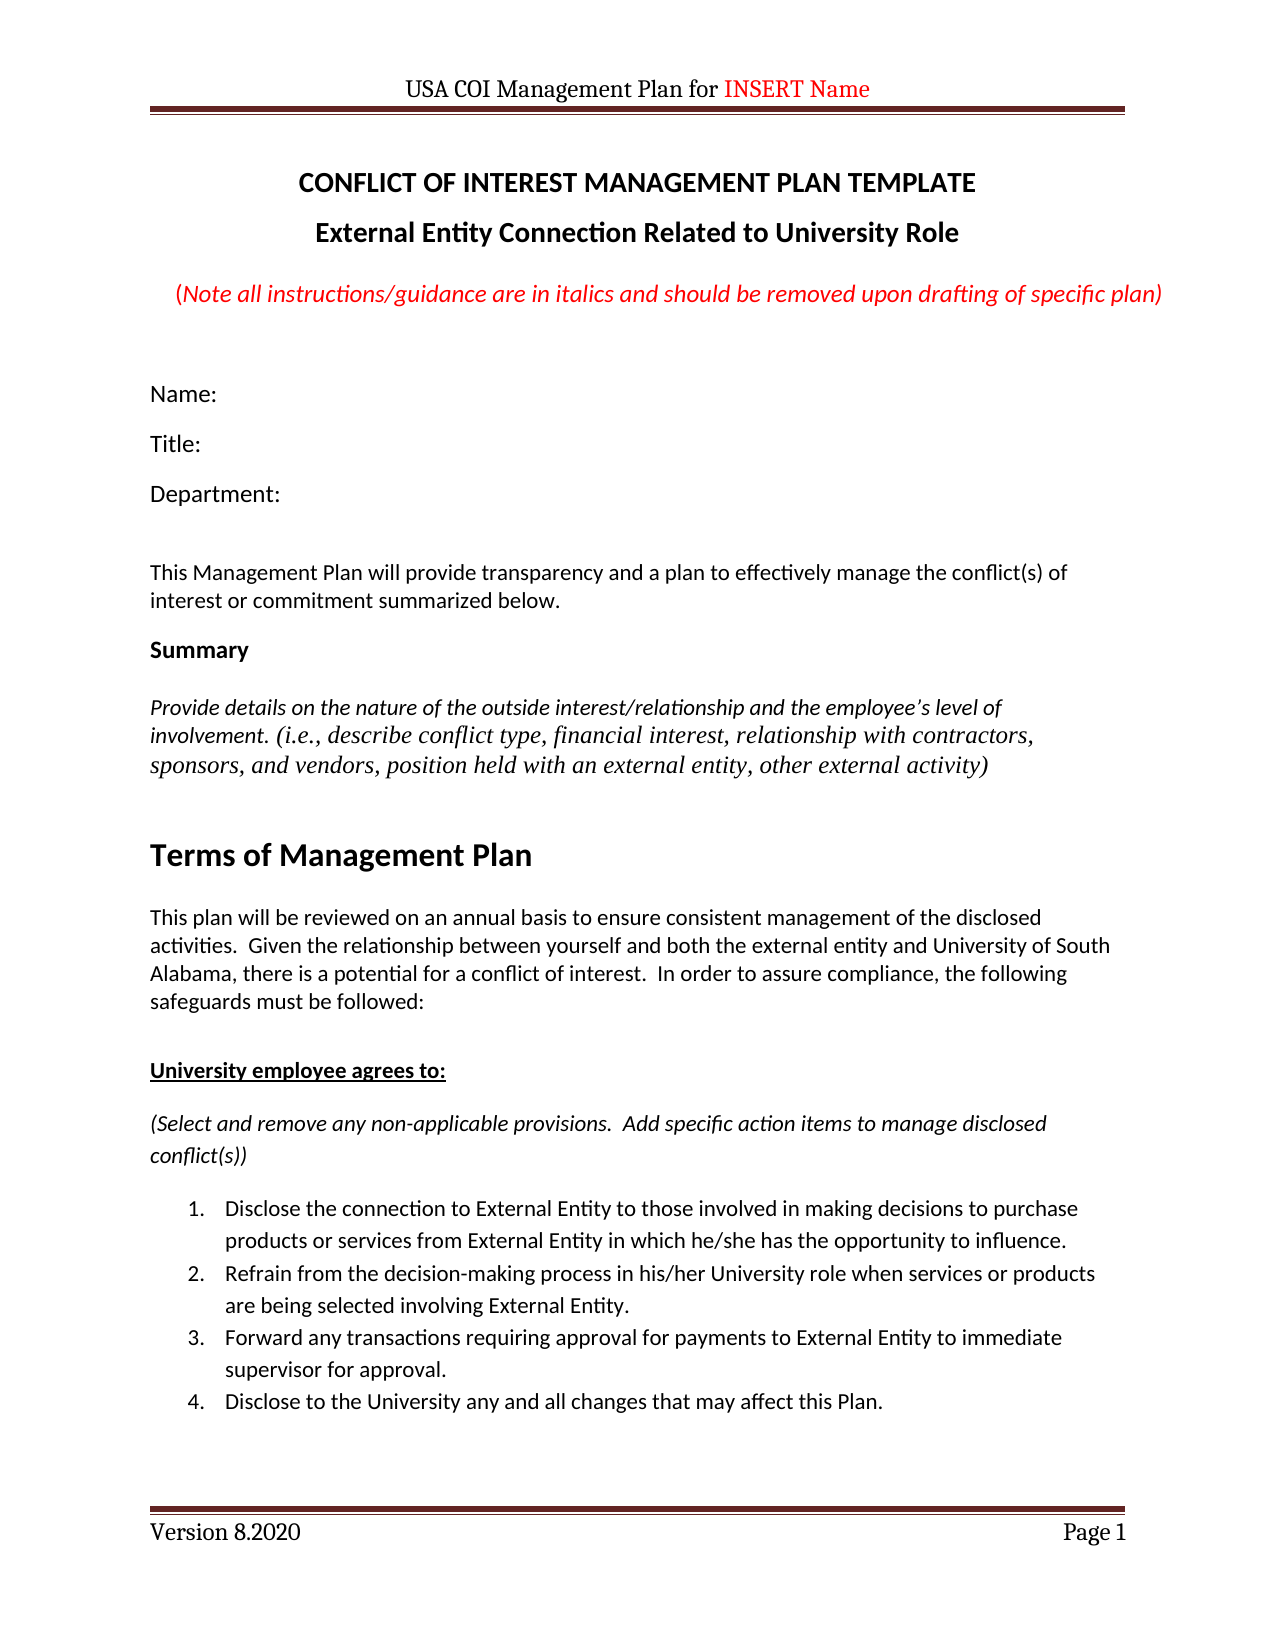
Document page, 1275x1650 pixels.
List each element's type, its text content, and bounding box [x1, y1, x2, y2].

text Terms of Management Plan [150, 834, 1125, 875]
text Department: [150, 458, 1125, 558]
list Refrain from the decision-making process in his/her University role when services or products are being selected involving External Entity. [187, 1259, 1125, 1319]
list Forward any transactions requiring approval for payments to External Entity to immediate supervisor for approval. [187, 1323, 1125, 1383]
text Provide details on the nature of the outside interest/relationship and the employee’s level of involvement. (i.e., describe conflict type, financial interest, relationship with contractors, sponsors, and vendors, position held with an external entity, other external activity) [150, 693, 1125, 778]
text This Management Plan will provide transparency and a plan to effectively manage the conflict(s) of interest or commitment summarized below. [150, 558, 1125, 614]
text CONFLICT OF INTEREST MANAGEMENT PLAN TEMPLATE [150, 150, 1125, 200]
list Disclose to the University any and all changes that may affect this Plan. [187, 1387, 1125, 1415]
text University employee agrees to: [150, 1056, 1125, 1084]
text Title: [150, 408, 1125, 458]
text (Select and remove any non-applicable provisions. Add specific action items to manage disclosed conflict(s)) [150, 1109, 1125, 1169]
text This plan will be reviewed on an annual basis to ensure consistent management of the disclosed activities. Given the relationship between yourself and both the external entity and University of South Alabama, there is a potential for a conflict of interest. In order to assure compliance, the following safeguards must be followed: [150, 903, 1125, 1015]
text Summary [150, 614, 1125, 664]
text (Note all instructions/guidance are in italics and should be removed upon drafting of specific plan) [150, 278, 1191, 308]
text External Entity Connection Related to University Role [150, 200, 1125, 250]
list Disclose the connection to External Entity to those involved in making decisions to purchase products or services from External Entity in which he/she has the opportunity to influence. [187, 1194, 1125, 1254]
text Name: [150, 358, 1125, 408]
